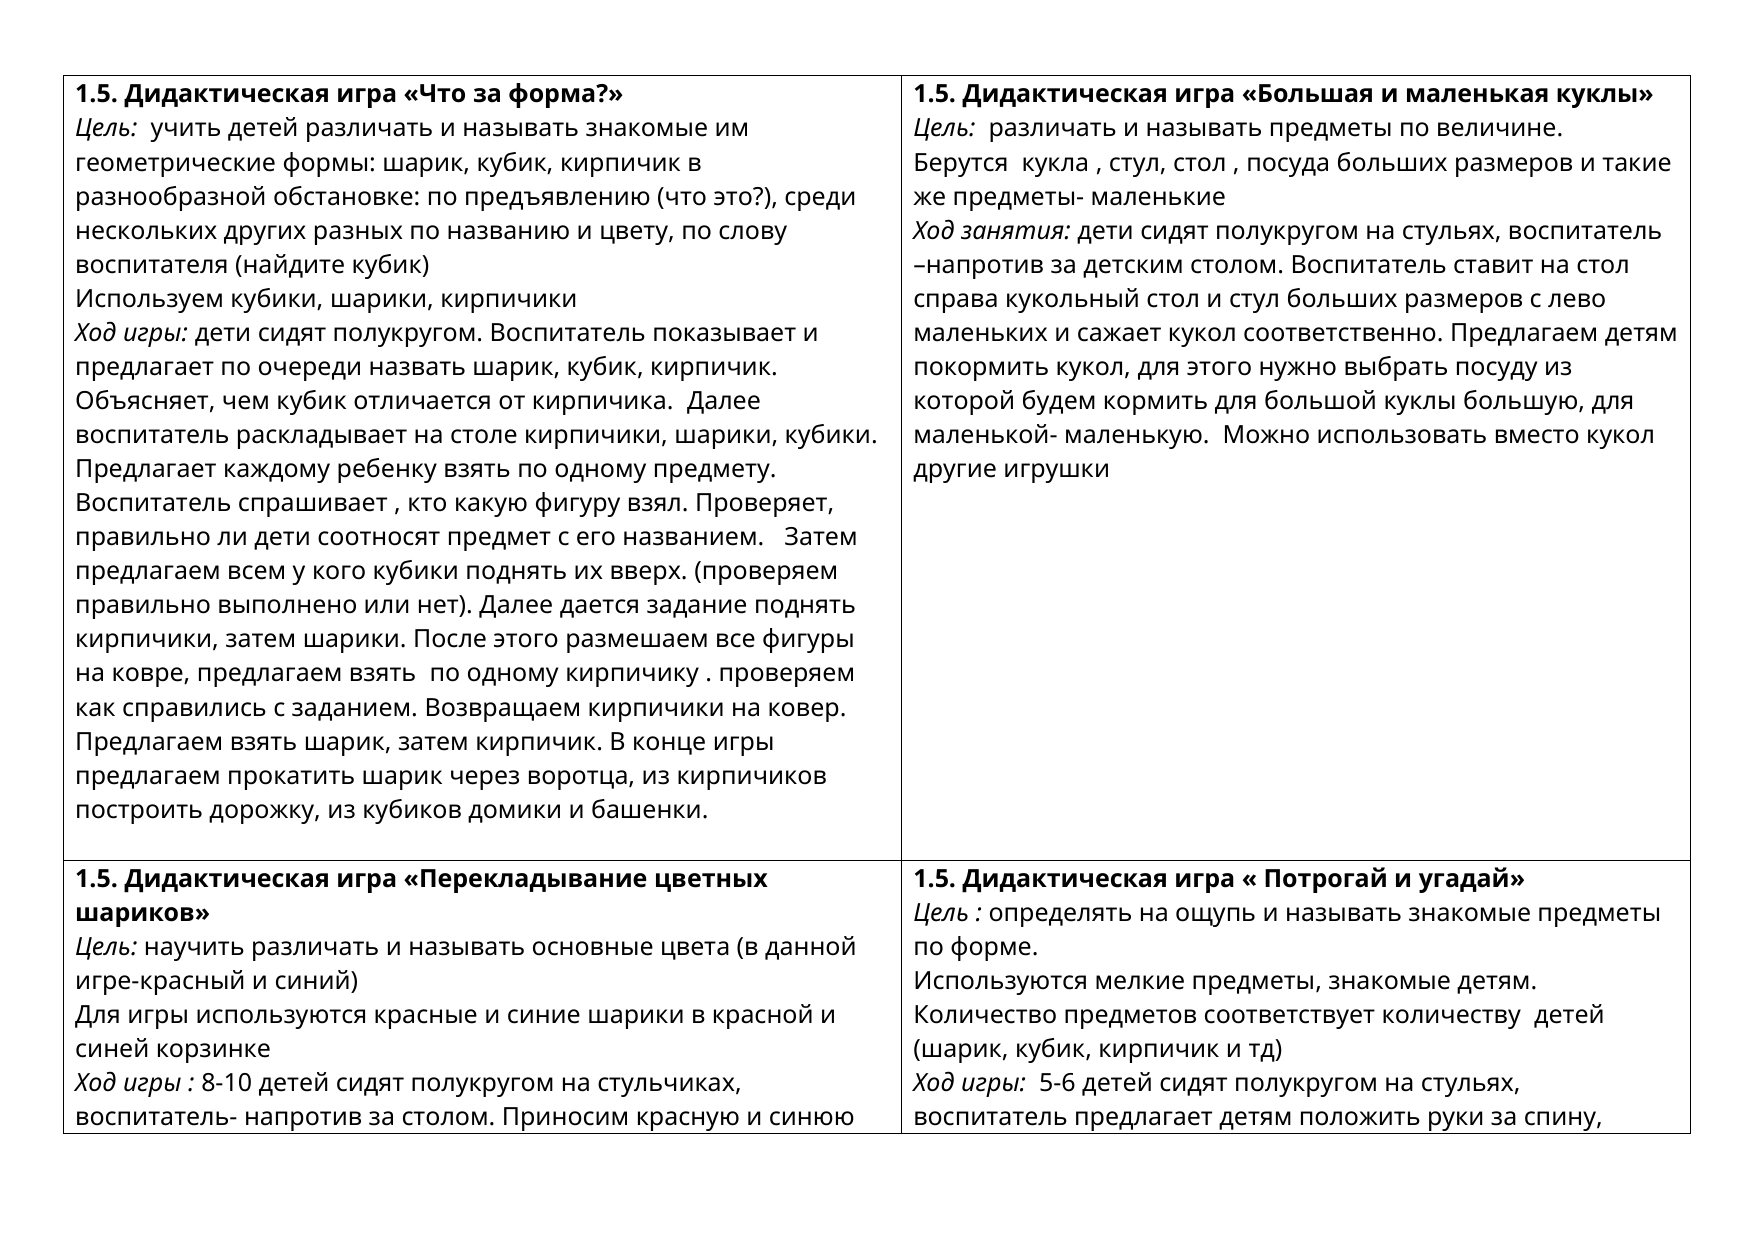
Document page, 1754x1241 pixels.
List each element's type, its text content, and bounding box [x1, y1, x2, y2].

table_header 1.5. Дидактическая игра «Большая и маленькая куклы» Цель: различать и называть предметы по величине. Берутся кукла , стул, стол , посуда больших размеров и такие же предметы- маленькие Ход занятия: дети сидят полукругом на стульях, воспитатель –напротив за детским столом. Воспитатель ставит на стол справа кукольный стол и стул больших размеров с лево маленьких и сажает кукол соответственно. Предлагаем детям покормить кукол, для этого нужно выбрать посуду из которой будем кормить для большой куклы большую, для маленькой- маленькую. Можно использовать вместо кукол другие игрушки [902, 76, 1690, 859]
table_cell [64, 861, 901, 1133]
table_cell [902, 861, 1690, 1133]
table_header 1.5. Дидактическая игра «Что за форма?» Цель: учить детей различать и называть знакомые им геометрические формы: шарик, кубик, кирпичик в разнообразной обстановке: по предъявлению (что это?), среди нескольких других разных по названию и цвету, по слову воспитателя (найдите кубик) Используем кубики, шарики, кирпичики Ход игры: дети сидят полукругом. Воспитатель показывает и предлагает по очереди назвать шарик, кубик, кирпичик. Объясняет, чем кубик отличается от кирпичика. Далее воспитатель раскладывает на столе кирпичики, шарики, кубики. Предлагает каждому ребенку взять по одному предмету. Воспитатель спрашивает , кто какую фигуру взял. Проверяет, правильно ли дети соотносят предмет с его названием. Затем предлагаем всем у кого кубики поднять их вверх. (проверяем правильно выполнено или нет). Далее дается задание поднять кирпичики, затем шарики. После этого размешаем все фигуры на ковре, предлагаем взять по одному кирпичику . проверяем как справились с заданием. Возвращаем кирпичики на ковер. Предлагаем взять шарик, затем кирпичик. В конце игры предлагаем прокатить шарик через воротца, из кирпичиков построить дорожку, из кубиков домики и башенки. [64, 76, 901, 859]
